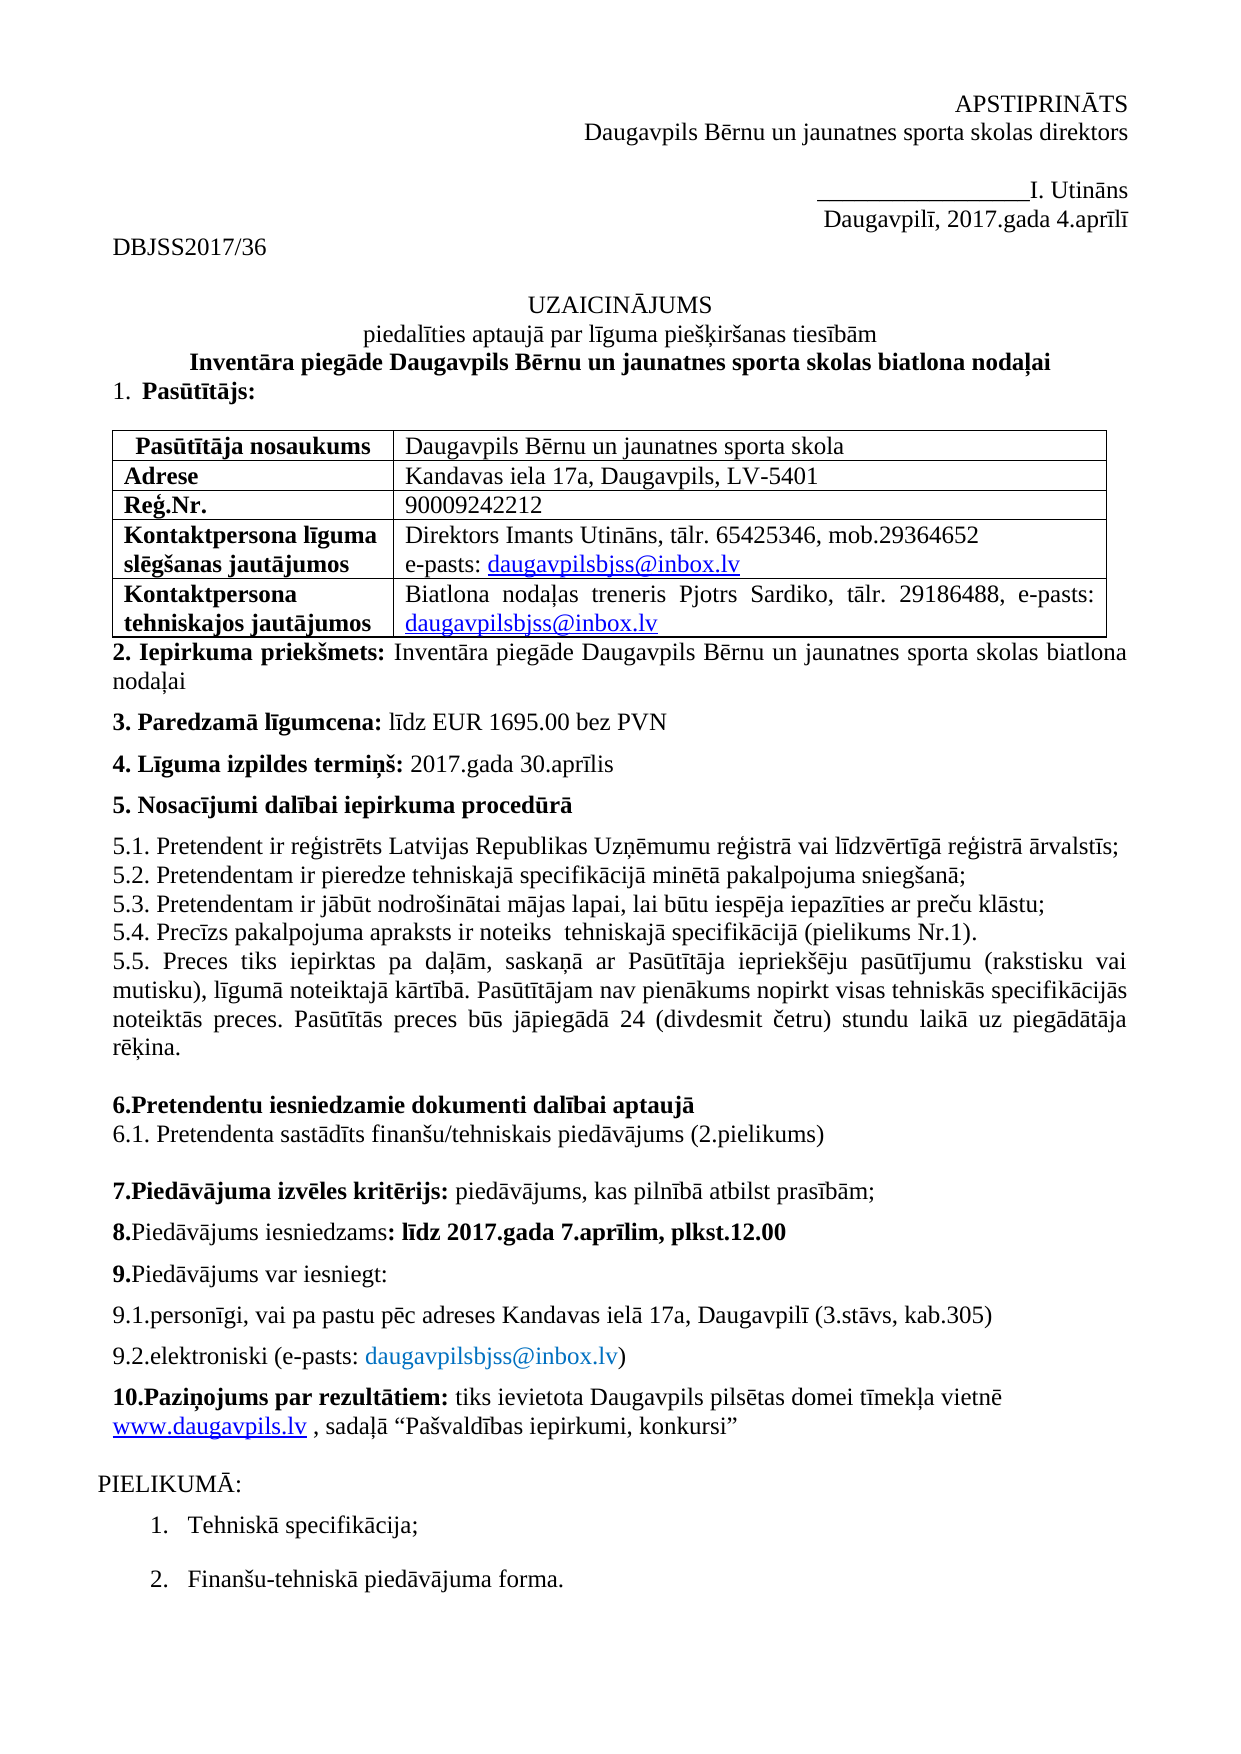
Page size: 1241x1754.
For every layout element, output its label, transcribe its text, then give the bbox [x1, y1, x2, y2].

text 7.Piedāvājuma izvēles kritērijs: piedāvājums, kas pilnībā atbilst prasībām; [112, 1176, 1128, 1205]
table_cell Kontaktpersona tehniskajos jautājumos [113, 579, 393, 636]
text 5.3. Pretendentam ir jābūt nodrošinātai mājas lapai, lai būtu iespēja iepazīties ar preču klāstu; [112, 889, 1128, 917]
text 5.4. Precīzs pakalpojuma apraksts ir noteiks tehniskajā specifikācijā (pielikums Nr.1). [112, 917, 1128, 946]
text Daugavpilī, 2017.gada 4.aprīlī [112, 204, 1128, 232]
table_header Daugavpils Bērnu un jaunatnes sporta skola [394, 431, 1106, 460]
list Tehniskā specifikācija; [150, 1510, 1128, 1539]
text Inventāra piegāde Daugavpils Bērnu un jaunatnes sporta skolas biatlona nodaļai [112, 347, 1128, 376]
text 6.1. Pretendenta sastādīts finanšu/tehniskais piedāvājums (2.pielikums) [112, 1119, 1128, 1147]
text 5. Nosacījumi dalībai iepirkuma procedūrā [112, 790, 1128, 819]
list Pasūtītājs: [112, 376, 1128, 405]
text UZAICINĀJUMS [112, 290, 1128, 319]
text 6.Pretendentu iesniedzamie dokumenti dalībai aptaujā [112, 1090, 1128, 1119]
table_cell 90009242212 [394, 491, 1106, 519]
text 9.Piedāvājums var iesniegt: [112, 1259, 1128, 1287]
text 9.1.personīgi, vai pa pastu pēc adreses Kandavas ielā 17a, Daugavpilī (3.stāvs, kab.305) [112, 1300, 1128, 1329]
text _________________I. Utināns [112, 175, 1128, 204]
table_cell Kandavas iela 17a, Daugavpils, LV-5401 [394, 461, 1106, 489]
text piedalīties aptaujā par līguma piešķiršanas tiesībām [112, 319, 1128, 347]
table_cell Reģ.Nr. [113, 491, 393, 519]
text 10.Paziņojums par rezultātiem: tiks ievietota Daugavpils pilsētas domei tīmekļa vietnē www.daugavpils.lv , sadaļā “Pašvaldības iepirkumi, konkursi” [112, 1382, 1128, 1440]
table_cell Kontaktpersona līguma slēgšanas jautājumos [113, 520, 393, 578]
text DBJSS2017/36 [112, 232, 1128, 261]
text 2. Iepirkuma priekšmets: Inventāra piegāde Daugavpils Bērnu un jaunatnes sporta skolas biatlona nodaļai [112, 637, 1128, 695]
list Finanšu-tehniskā piedāvājuma forma. [150, 1564, 1128, 1593]
text 5.1. Pretendent ir reģistrēts Latvijas Republikas Uzņēmumu reģistrā vai līdzvērtīgā reģistrā ārvalstīs; [112, 831, 1128, 860]
text Pielikumā: [97, 1469, 1128, 1497]
text apstiprinĀts Daugavpils Bērnu un jaunatnes sporta skolas direktors [112, 89, 1128, 146]
table_cell Biatlona nodaļas treneris Pjotrs Sardiko, tālr. 29186488, e-pasts: daugavpilsbjss@inbox.lv [394, 579, 1106, 636]
text 3. Paredzamā līgumcena: līdz EUR 1695.00 bez PVN [112, 707, 1128, 736]
text 9.2.elektroniski (e-pasts: daugavpilsbjss@inbox.lv) [112, 1341, 1128, 1370]
table_cell Direktors Imants Utināns, tālr. 65425346, mob.29364652 e-pasts: daugavpilsbjss@inbox.lv [394, 520, 1106, 578]
text 5.5. Preces tiks iepirktas pa daļām, saskaņā ar Pasūtītāja iepriekšēju pasūtījumu (rakstisku vai mutisku), līgumā noteiktajā kārtībā. Pasūtītājam nav pienākums nopirkt visas tehniskās specifikācijās noteiktās preces. Pasūtītās preces būs jāpiegādā 24 (divdesmit četru) stundu laikā uz piegādātāja rēķina. [112, 946, 1128, 1061]
table_header Pasūtītāja nosaukums [113, 431, 393, 460]
text 8.Piedāvājums iesniedzams: līdz 2017.gada 7.aprīlim, plkst.12.00 [112, 1217, 1128, 1246]
text 4. Līguma izpildes termiņš: 2017.gada 30.aprīlis [112, 749, 1128, 777]
table_cell Adrese [113, 461, 393, 489]
text 5.2. Pretendentam ir pieredze tehniskajā specifikācijā minētā pakalpojuma sniegšanā; [112, 860, 1128, 889]
